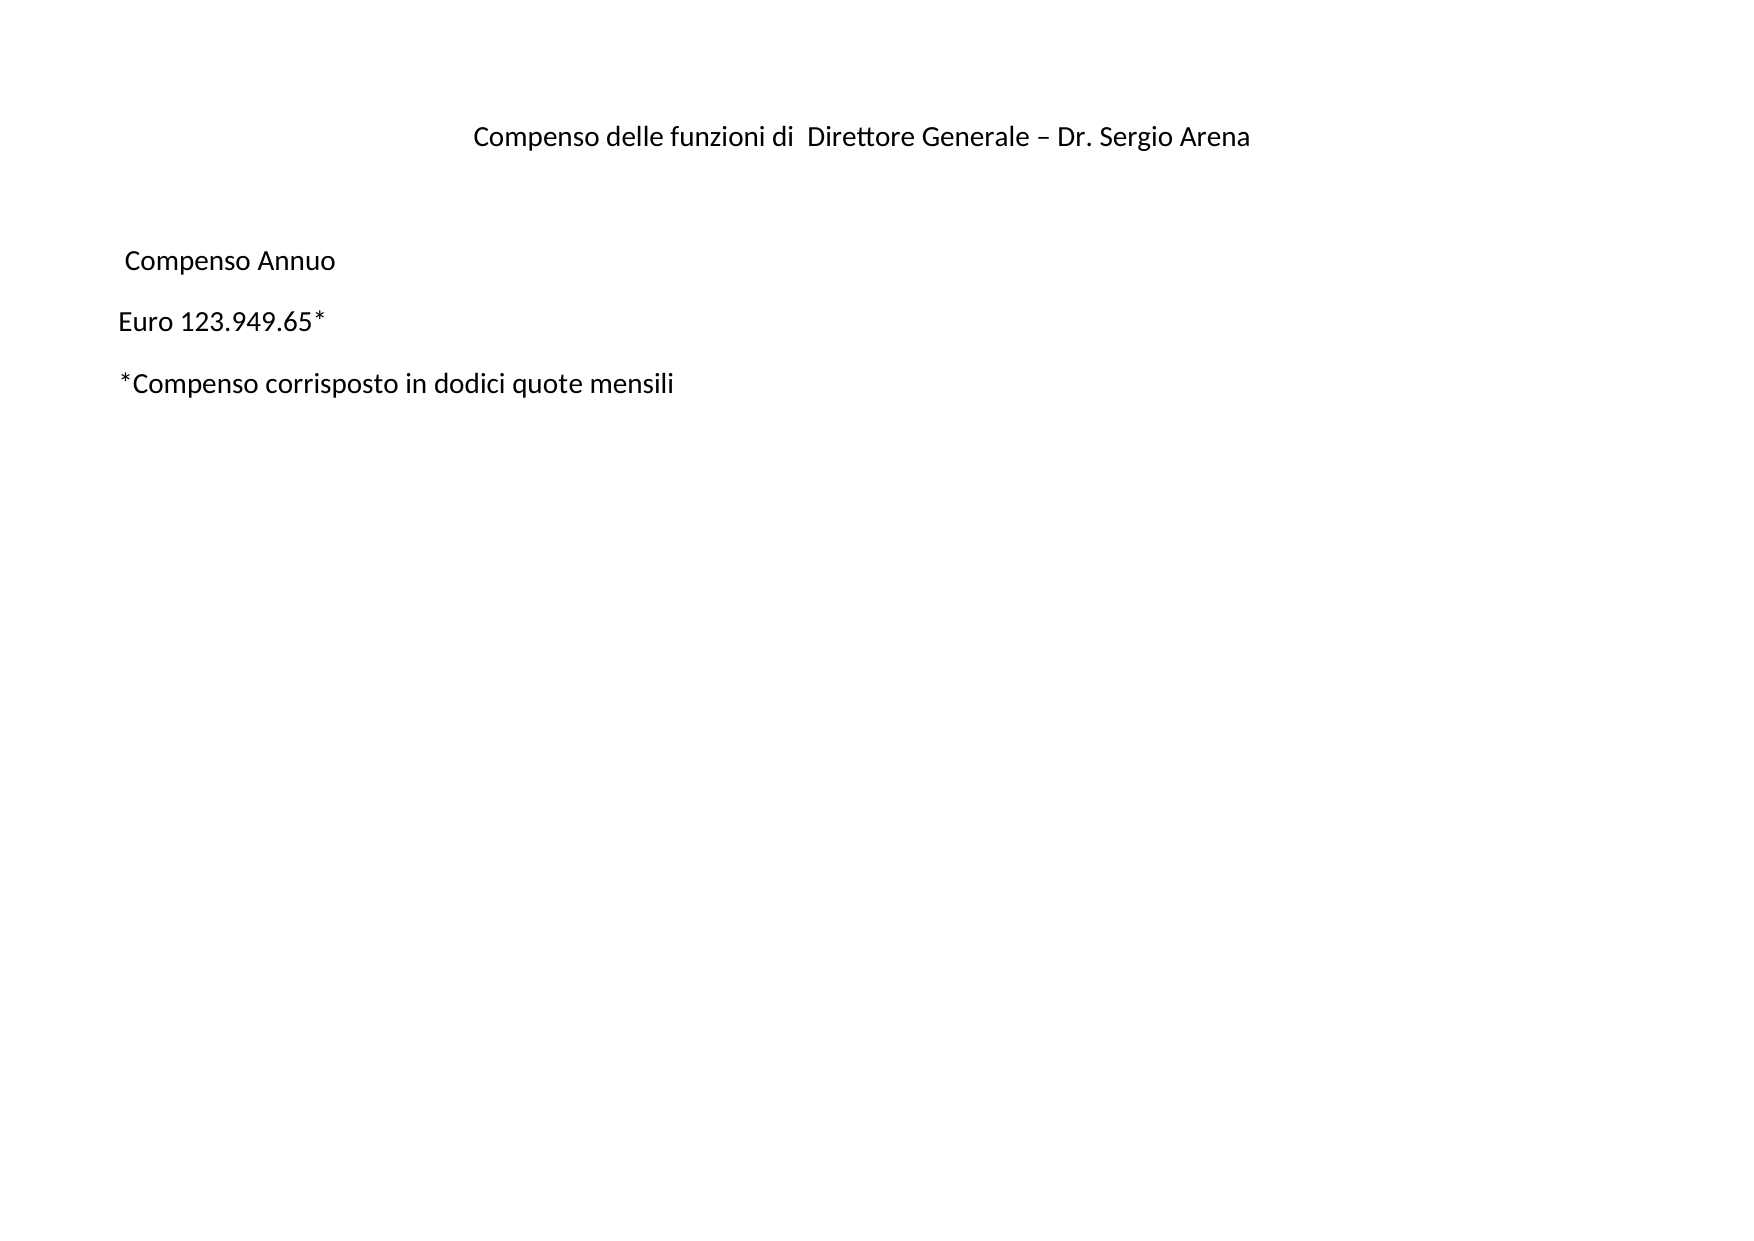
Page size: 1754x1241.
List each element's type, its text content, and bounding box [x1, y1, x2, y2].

text Euro 123.949.65* [118, 303, 1606, 339]
text Compenso delle funzioni di Direttore Generale – Dr. Sergio Arena [118, 118, 1606, 154]
text Compenso Annuo [118, 242, 1606, 277]
text *Compenso corrisposto in dodici quote mensili [118, 365, 1606, 401]
